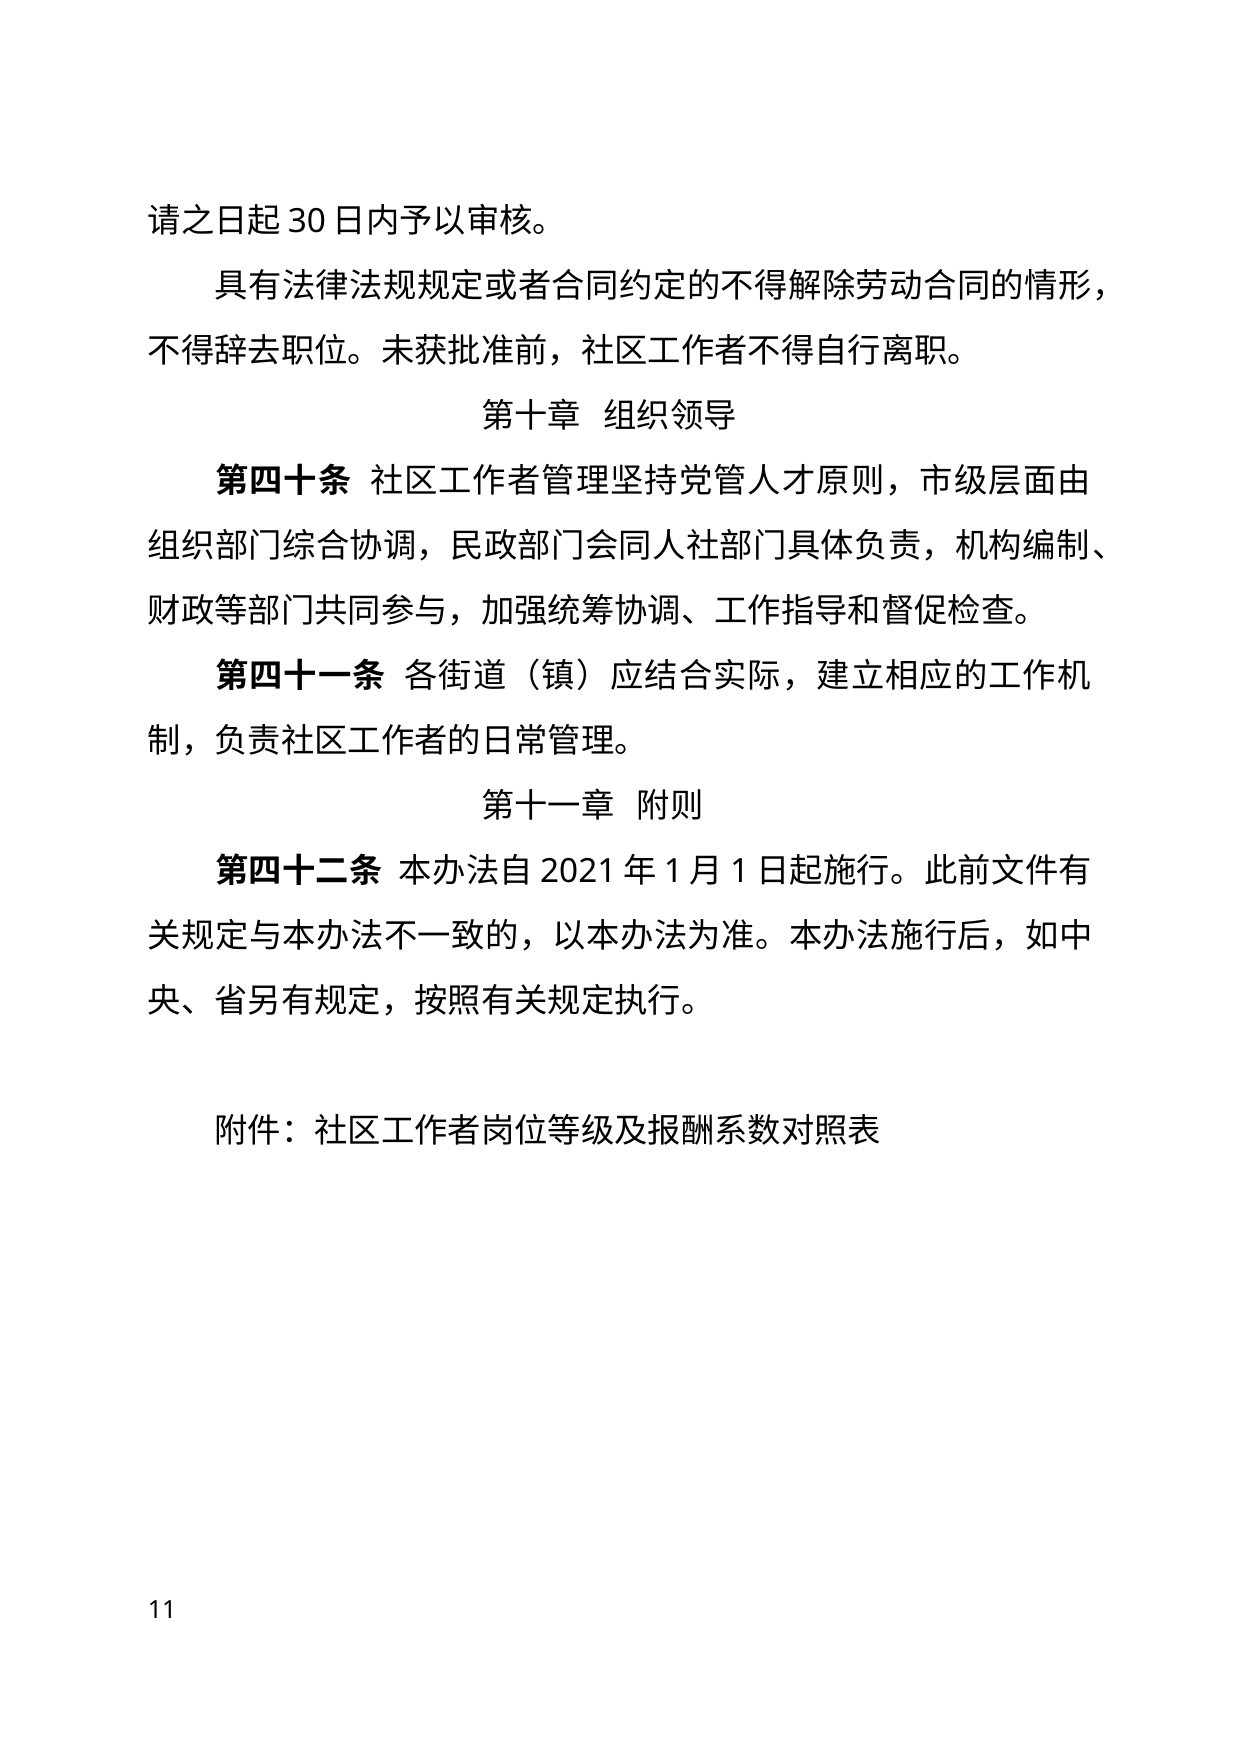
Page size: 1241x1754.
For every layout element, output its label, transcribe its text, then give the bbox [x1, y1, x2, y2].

text 第十一章 附则 [148, 771, 1092, 836]
text 第四十条 社区工作者管理坚持党管人才原则，市级层面由组织部门综合协调，民政部门会同人社部门具体负责，机构编制、财政等部门共同参与，加强统筹协调、工作指导和督促检查。 [148, 446, 1092, 641]
text 第十章 组织领导 [148, 381, 1092, 446]
text 附件：社区工作者岗位等级及报酬系数对照表 [148, 1096, 1092, 1161]
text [148, 186, 1092, 251]
text 具有法律法规规定或者合同约定的不得解除劳动合同的情形，不得辞去职位。未获批准前，社区工作者不得自行离职。 [148, 251, 1092, 381]
text 第四十二条 本办法自2021年1月1日起施行。此前文件有关规定与本办法不一致的，以本办法为准。本办法施行后，如中央、省另有规定，按照有关规定执行。 [148, 836, 1092, 1031]
text 第四十一条 各街道（镇）应结合实际，建立相应的工作机制，负责社区工作者的日常管理。 [148, 641, 1092, 771]
